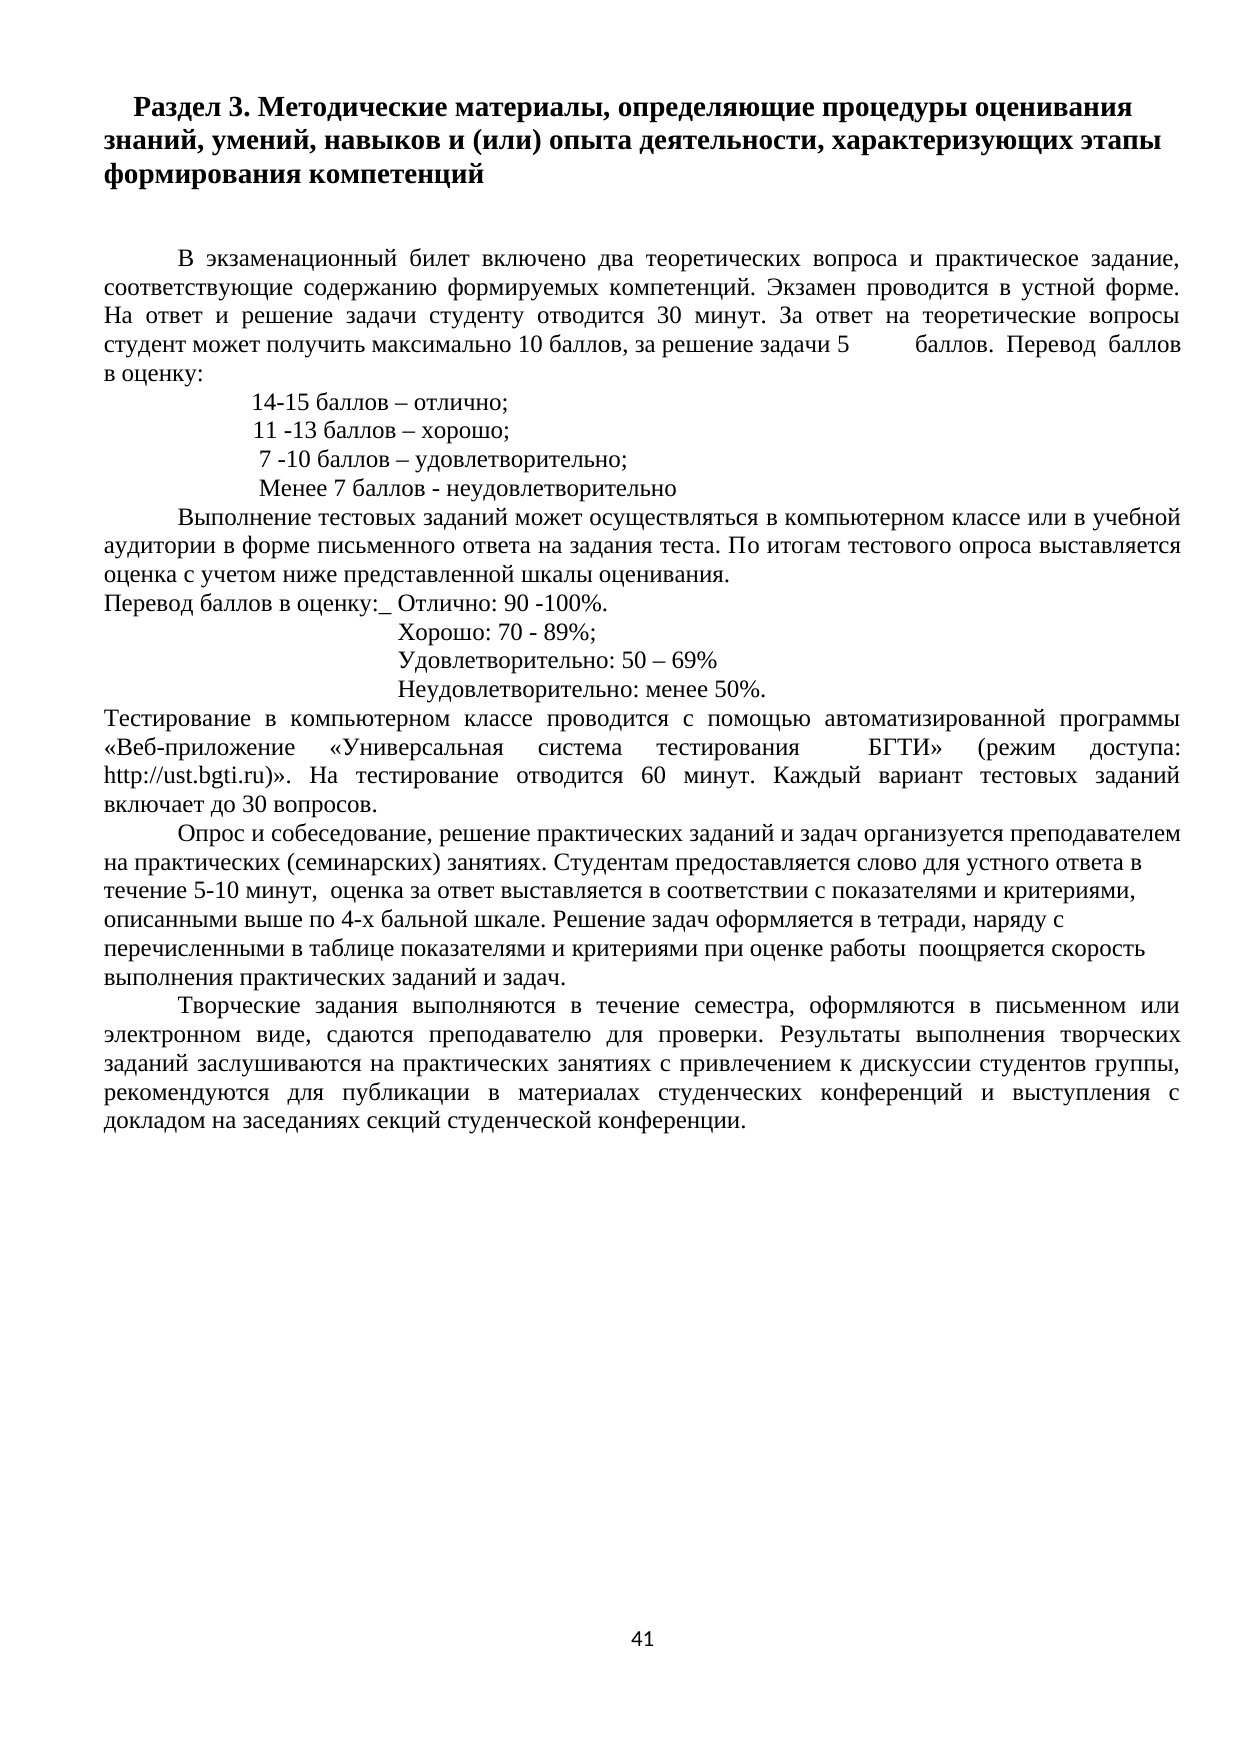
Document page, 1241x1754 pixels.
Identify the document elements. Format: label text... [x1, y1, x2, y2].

text Неудовлетворительно: менее 50%. [103, 674, 1181, 703]
text Выполнение тестовых заданий может осуществляться в компьютерном классе или в учебной аудитории в форме письменного ответа на задания теста. По итогам тестового опроса выставляется оценка с учетом ниже представленной шкалы оценивания. [103, 502, 1181, 588]
text 7 -10 баллов – удовлетворительно; [103, 444, 1181, 473]
text Перевод баллов в оценку:_ Отлично: 90 -100%. [103, 588, 1181, 617]
text Хорошо: 70 - 89%; [103, 617, 1181, 646]
text В экзаменационный билет включено два теоретических вопроса и практическое задание, соответствующие содержанию формируемых компетенций. Экзамен проводится в устной форме. На ответ и решение задачи студенту отводится 30 минут. За ответ на теоретические вопросы студент может получить максимально 10 баллов, за решение задачи 5 баллов. Перевод баллов в оценку: [103, 243, 1181, 387]
text Удовлетворительно: 50 – 69% [103, 646, 1181, 674]
text Тестирование в компьютерном классе проводится с помощью автоматизированной программы «Веб-приложение «Универсальная система тестирования БГТИ» (режим доступа: http://ust.bgti.ru)». На тестирование отводится 60 минут. Каждый вариант тестовых заданий включает до 30 вопросов. [103, 703, 1181, 818]
text Раздел 3. Методические материалы, определяющие процедуры оценивания знаний, умений, навыков и (или) опыта деятельности, характеризующих этапы формирования компетенций [103, 89, 1181, 189]
text 14-15 баллов – отлично; [103, 387, 1181, 416]
text Творческие задания выполняются в течение семестра, оформляются в письменном или электронном виде, сдаются преподавателю для проверки. Результаты выполнения творческих заданий заслушиваются на практических занятиях с привлечением к дискуссии студентов группы, рекомендуются для публикации в материалах студенческих конференций и выступления с докладом на заседаниях секций студенческой конференции. [103, 991, 1181, 1134]
text 11 -13 баллов – хорошо; [103, 416, 1181, 444]
text Менее 7 баллов - неудовлетворительно [103, 473, 1181, 502]
text Опрос и собеседование, решение практических заданий и задач организуется преподавателем на практических (семинарских) занятиях. Студентам предоставляется слово для устного ответа в течение 5-10 минут, оценка за ответ выставляется в соответствии с показателями и критериями, описанными выше по 4-х бальной шкале. Решение задач оформляется в тетради, наряду с перечисленными в таблице показателями и критериями при оценке работы поощряется скорость выполнения практических заданий и задач. [103, 818, 1181, 991]
